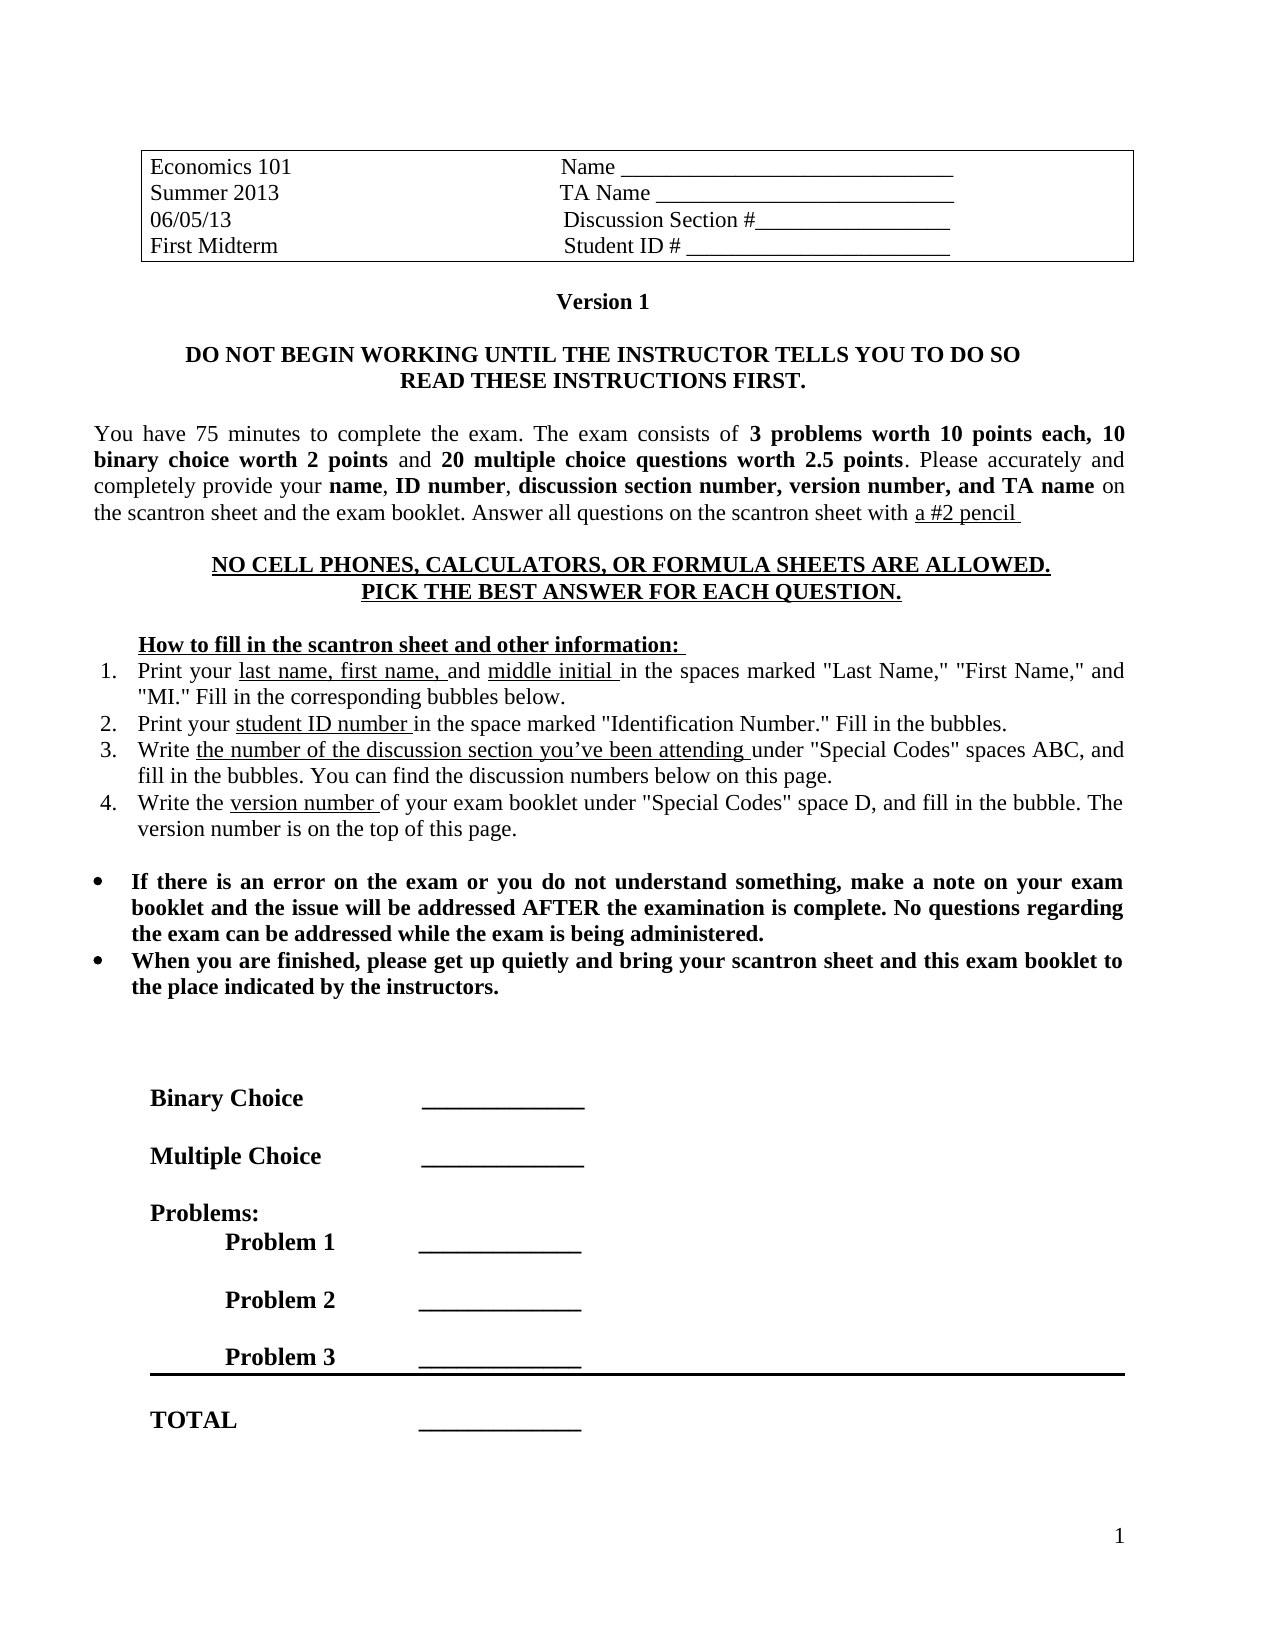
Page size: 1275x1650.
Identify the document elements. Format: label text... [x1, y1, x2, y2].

text How to fill in the scantron sheet and other information: [138, 631, 1125, 657]
list Print your last name, first name, and middle initial in the spaces marked "Last Name," "First Name," and "MI." Fill in the corresponding bubbles below. [100, 657, 1125, 710]
text Problem 3 _____________ [150, 1342, 1125, 1373]
list Write the version number of your exam booklet under "Special Codes" space D, and fill in the bubble. The version number is on the top of this page. [100, 789, 1125, 841]
text Multiple Choice _____________ [150, 1141, 1125, 1170]
text Problems: [150, 1198, 1125, 1227]
text 06/05/13 Discussion Section #_________________ [150, 206, 1125, 229]
text Binary Choice _____________ [150, 1083, 1125, 1112]
text READ THESE INSTRUCTIONS FIRST. [138, 367, 1068, 393]
text First Midterm Student ID # _______________________ [142, 229, 1133, 261]
text PICK THE BEST ANSWER FOR EACH QUESTION. [137, 578, 1125, 604]
text You have 75 minutes to complete the exam. The exam consists of 3 problems worth 10 points each, 10 binary choice worth 2 points and 20 multiple choice questions worth 2.5 points. Please accurately and completely provide your name, ID number, discussion section number, version number, and TA name on the scantron sheet and the exam booklet. Answer all questions on the scantron sheet with a #2 pencil [94, 420, 1125, 525]
list When you are finished, please get up quietly and bring your scantron sheet and this exam booklet to the place indicated by the instructors. [94, 947, 1125, 999]
text DO NOT BEGIN WORKING UNTIL THE INSTRUCTOR TELLS YOU TO DO SO [138, 341, 1068, 367]
list Print your student ID number in the space marked "Identification Number." Fill in the bubbles. [100, 710, 1125, 736]
list Write the number of the discussion section you’ve been attending under "Special Codes" spaces ABC, and fill in the bubbles. You can find the discussion numbers below on this page. [100, 736, 1125, 789]
list If there is an error on the exam or you do not understand something, make a note on your exam booklet and the issue will be addressed AFTER the examination is complete. No questions regarding the exam can be addressed while the exam is being administered. [94, 868, 1125, 947]
text Economics 101 Name _____________________________ [142, 151, 1133, 179]
text Version 1 [137, 288, 1068, 314]
text Summer 2013 TA Name __________________________ [150, 179, 1125, 206]
text NO CELL PHONES, CALCULATORS, OR FORMULA SHEETS ARE ALLOWED. [137, 552, 1125, 578]
text Problem 2 _____________ [150, 1285, 1125, 1313]
text Problem 1 _____________ [150, 1227, 1125, 1256]
text TOTAL _____________ [150, 1405, 1125, 1434]
